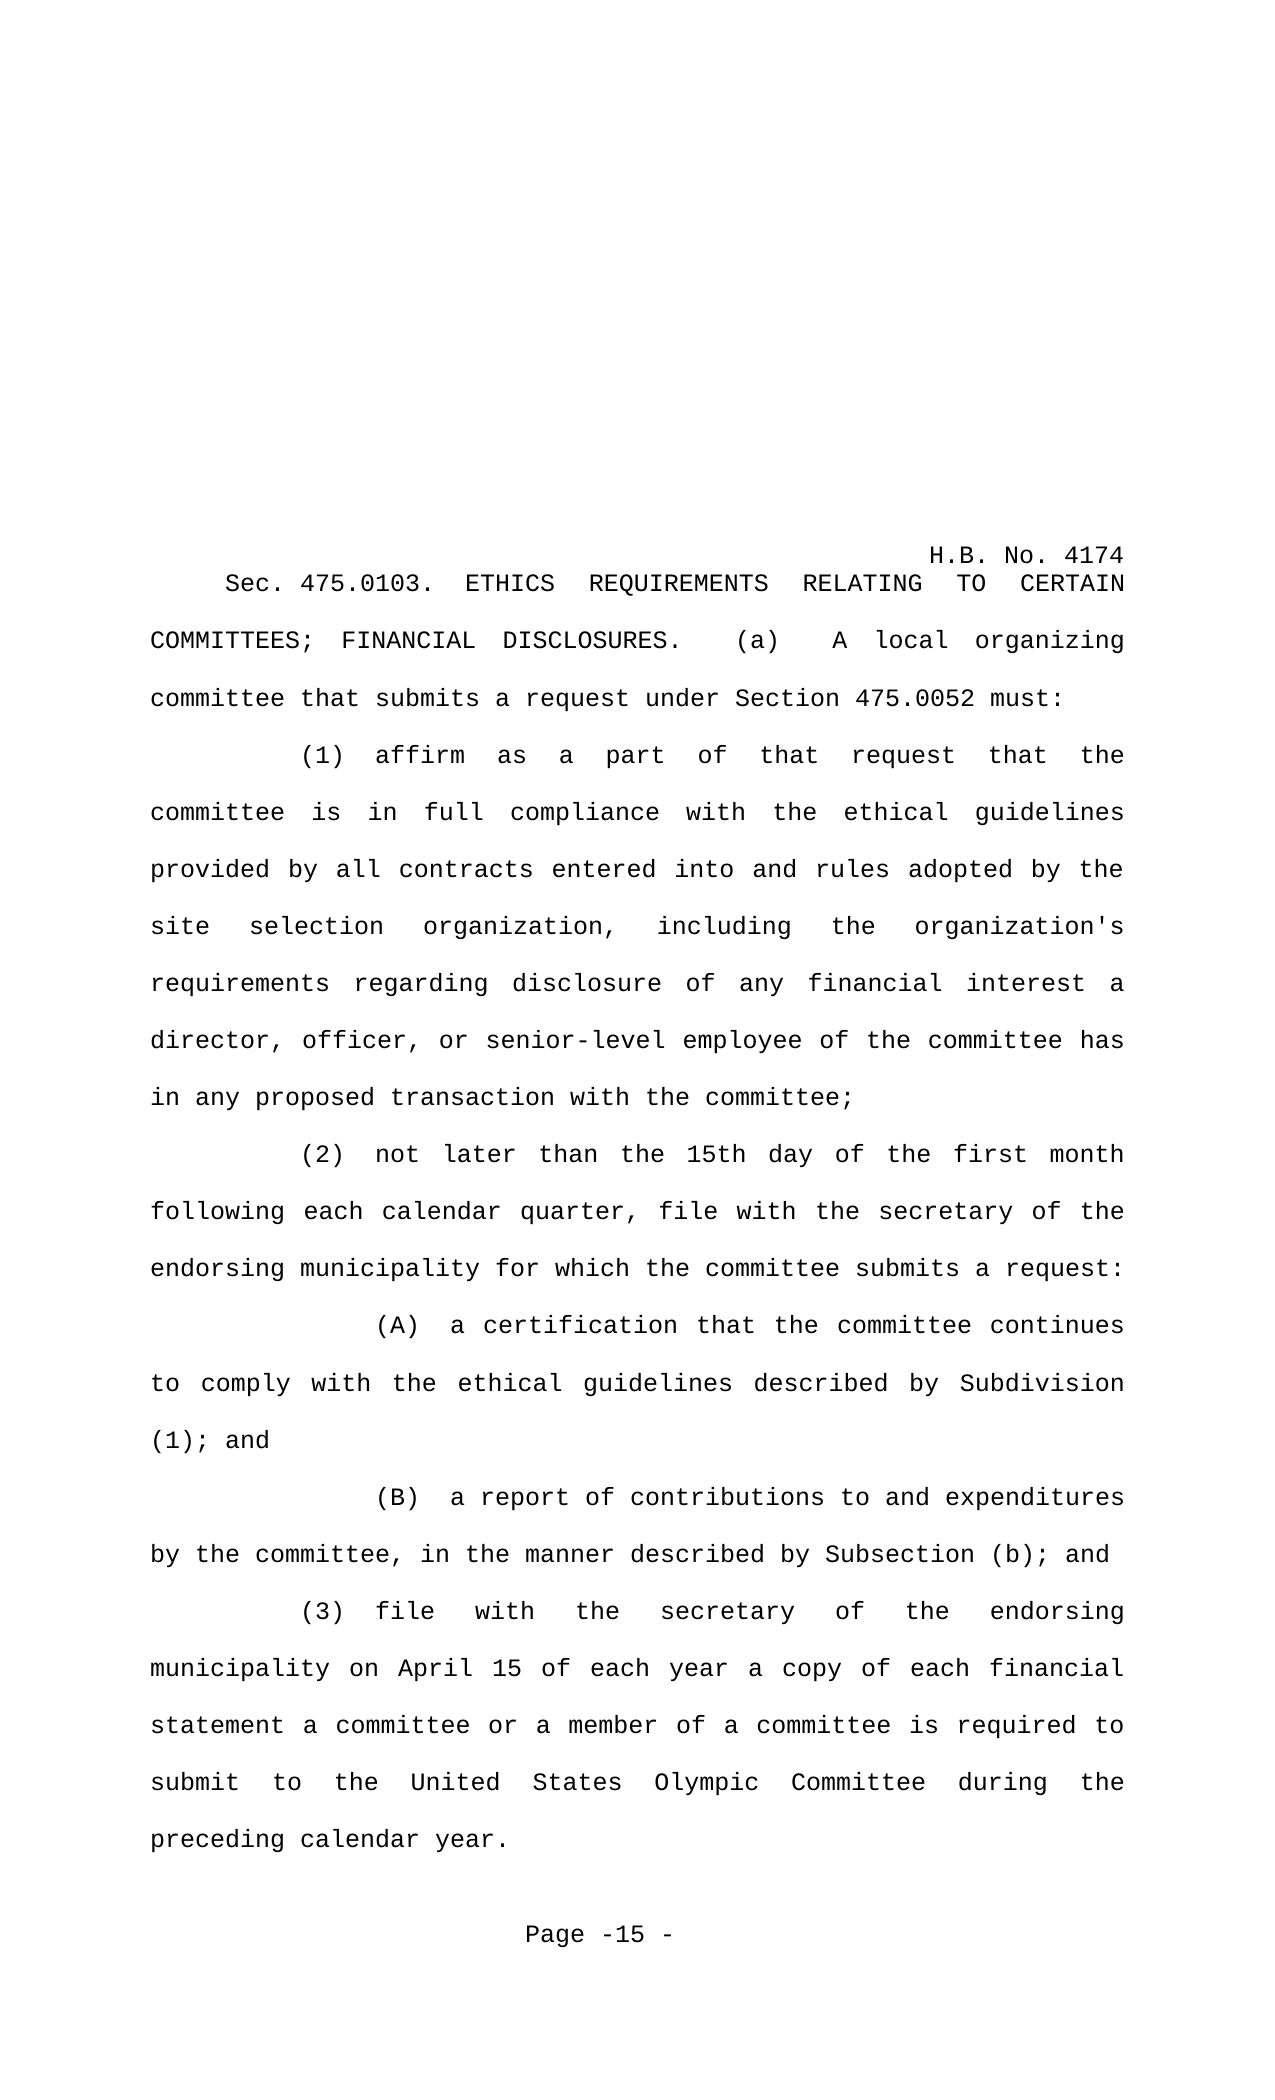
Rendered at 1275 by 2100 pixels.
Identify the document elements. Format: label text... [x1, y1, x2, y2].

text (3) file with the secretary of the endorsing municipality on April 15 of each year a copy of each financial statement a committee or a member of a committee is required to submit to the United States Olympic Committee during the preceding calendar year. [150, 1598, 1125, 1855]
text (A) a certification that the committee continues to comply with the ethical guidelines described by Subdivision (1); and [150, 1313, 1125, 1456]
text (1) affirm as a part of that request that the committee is in full compliance with the ethical guidelines provided by all contracts entered into and rules adopted by the site selection organization, including the organization's requirements regarding disclosure of any financial interest a director, officer, or senior-level employee of the committee has in any proposed transaction with the committee; [150, 742, 1125, 1113]
text (2) not later than the 15th day of the first month following each calendar quarter, file with the secretary of the endorsing municipality for which the committee submits a request: [150, 1142, 1125, 1284]
text (B) a report of contributions to and expenditures by the committee, in the manner described by Subsection (b); and [150, 1484, 1125, 1570]
text Sec. 475.0103. ETHICS REQUIREMENTS RELATING TO CERTAIN COMMITTEES; FINANCIAL DISCLOSURES. (a) A local organizing committee that submits a request under Section 475.0052 must: [150, 571, 1125, 713]
